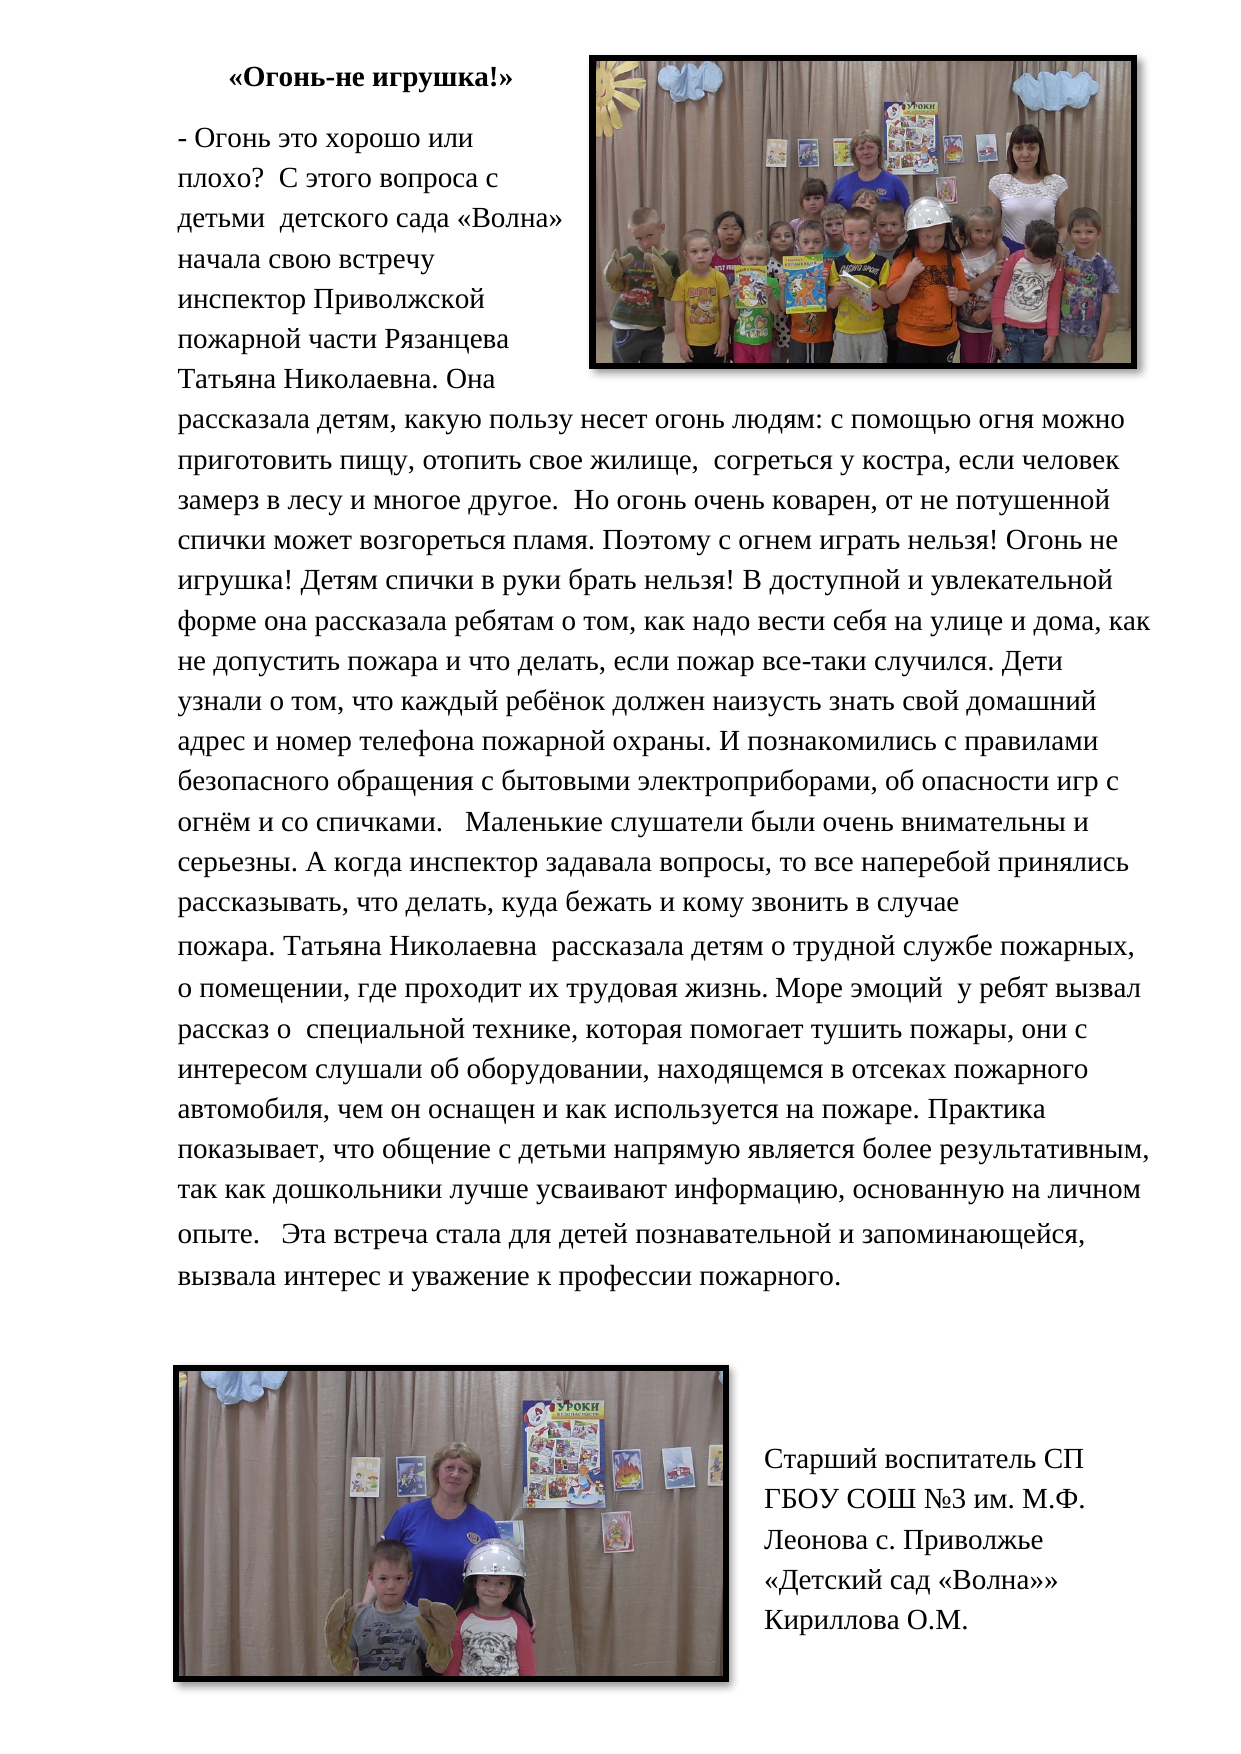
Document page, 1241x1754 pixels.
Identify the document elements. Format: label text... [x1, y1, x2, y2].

text Старший воспитатель СП ГБОУ СОШ №3 им. М.Ф. Леонова с. Приволжье «Детский сад «Волна»» Кириллова О.М. [738, 1441, 1152, 1636]
picture [179, 1371, 723, 1676]
text - Огонь это хорошо или плохо? С этого вопроса с детьми детского сада «Волна» начала свою встречу инспектор Приволжской пожарной части Рязанцева Татьяна Николаевна. Она рассказала детям, какую пользу несет огонь людям: с помощью огня можно приготовить пищу, отопить свое жилище, согреться у костра, если человек замерз в лесу и многое другое. Но огонь очень коварен, от не потушенной спички может возгореться пламя. Поэтому с огнем играть нельзя! Огонь не игрушка! Детям спички в руки брать нельзя! В доступной и увлекательной форме она рассказала ребятам о том, как надо вести себя на улице и дома, как не допустить пожара и что делать, если пожар все-таки случился. Дети узнали о том, что каждый ребёнок должен наизусть знать свой домашний адрес и номер телефона пожарной охраны. И познакомились с правилами безопасного обращения с бытовыми электроприборами, об опасности игр с огнём и со спичками. Маленькие слушатели были очень внимательны и серьезны. А когда инспектор задавала вопросы, то все наперебой принялись рассказывать, что делать, куда бежать и кому звонить в случае пожара. Татьяна Николаевна рассказала детям о трудной службе пожарных, о помещении, где проходит их трудовая жизнь. Море эмоций у ребят вызвал рассказ о специальной технике, которая помогает тушить пожары, они с интересом слушали об оборудовании, находящемся в отсеках пожарного автомобиля, чем он оснащен и как используется на пожаре. Практика показывает, что общение с детьми напрямую является более результативным, так как дошкольники лучше усваивают информацию, основанную на личном опыте. Эта встреча стала для детей познавательной и запоминающейся, вызвала интерес и уважение к профессии пожарного. [177, 120, 1152, 1292]
picture [596, 61, 1131, 363]
text «Огонь-не игрушка!» [177, 59, 589, 93]
